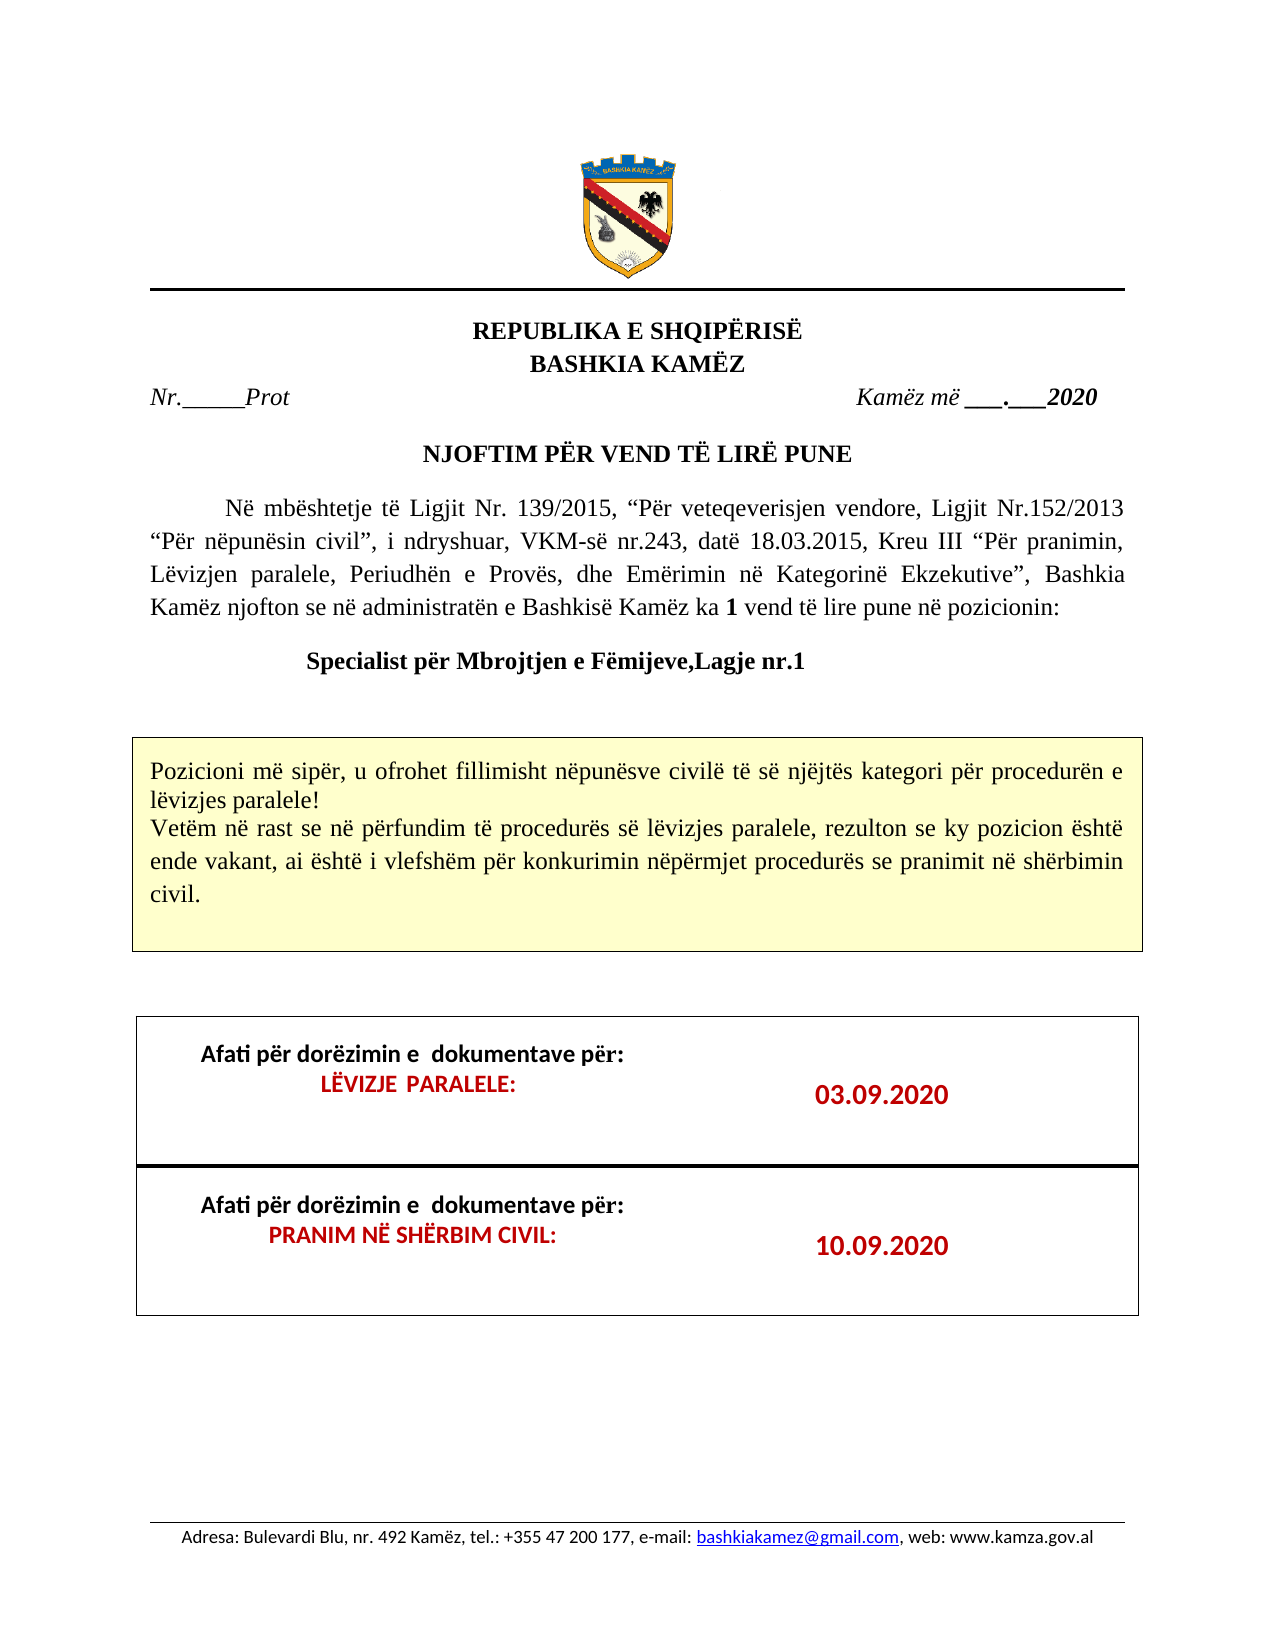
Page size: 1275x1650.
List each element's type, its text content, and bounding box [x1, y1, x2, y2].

text REPUBLIKA E SHQIPËRISË [150, 316, 1125, 344]
text BASHKIA KAMËZ [150, 349, 1125, 378]
text NJOFTIM PËR VEND TË LIRË PUNE [150, 439, 1125, 468]
text Specialist për Mbrojtjen e Fëmijeve,Lagje nr.1 [150, 646, 1125, 675]
table_header Pozicioni më sipër, u ofrohet fillimisht nëpunësve civilë të së njëjtës kategori për procedurën e lëvizjes paralele! Vetëm në rast se në përfundim të procedurës së lëvizjes paralele, rezulton se ky pozicion është ende vakant, ai është i vlefshëm për konkurimin nëpërmjet procedurës se pranimit në shërbimin civil. [133, 738, 1142, 951]
text Në mbështetje të Ligjit Nr. 139/2015, “Për veteqeverisjen vendore, Ligjit Nr.152/2013 “Për nëpunësin civil”, i ndryshuar, VKM-së nr.243, datë 18.03.2015, Kreu III “Për pranimin, Lëvizjen paralele, Periudhën e Provës, dhe Emërimin në Kategorinë Ekzekutive”, Bashkia Kamëz njofton se në administratën e Bashkisë Kamëz ka 1 vend të lire pune në pozicionin: [150, 493, 1125, 621]
text Nr._____Prot Kamëz më ___.___2020 [150, 382, 1125, 411]
picture [545, 150, 730, 286]
